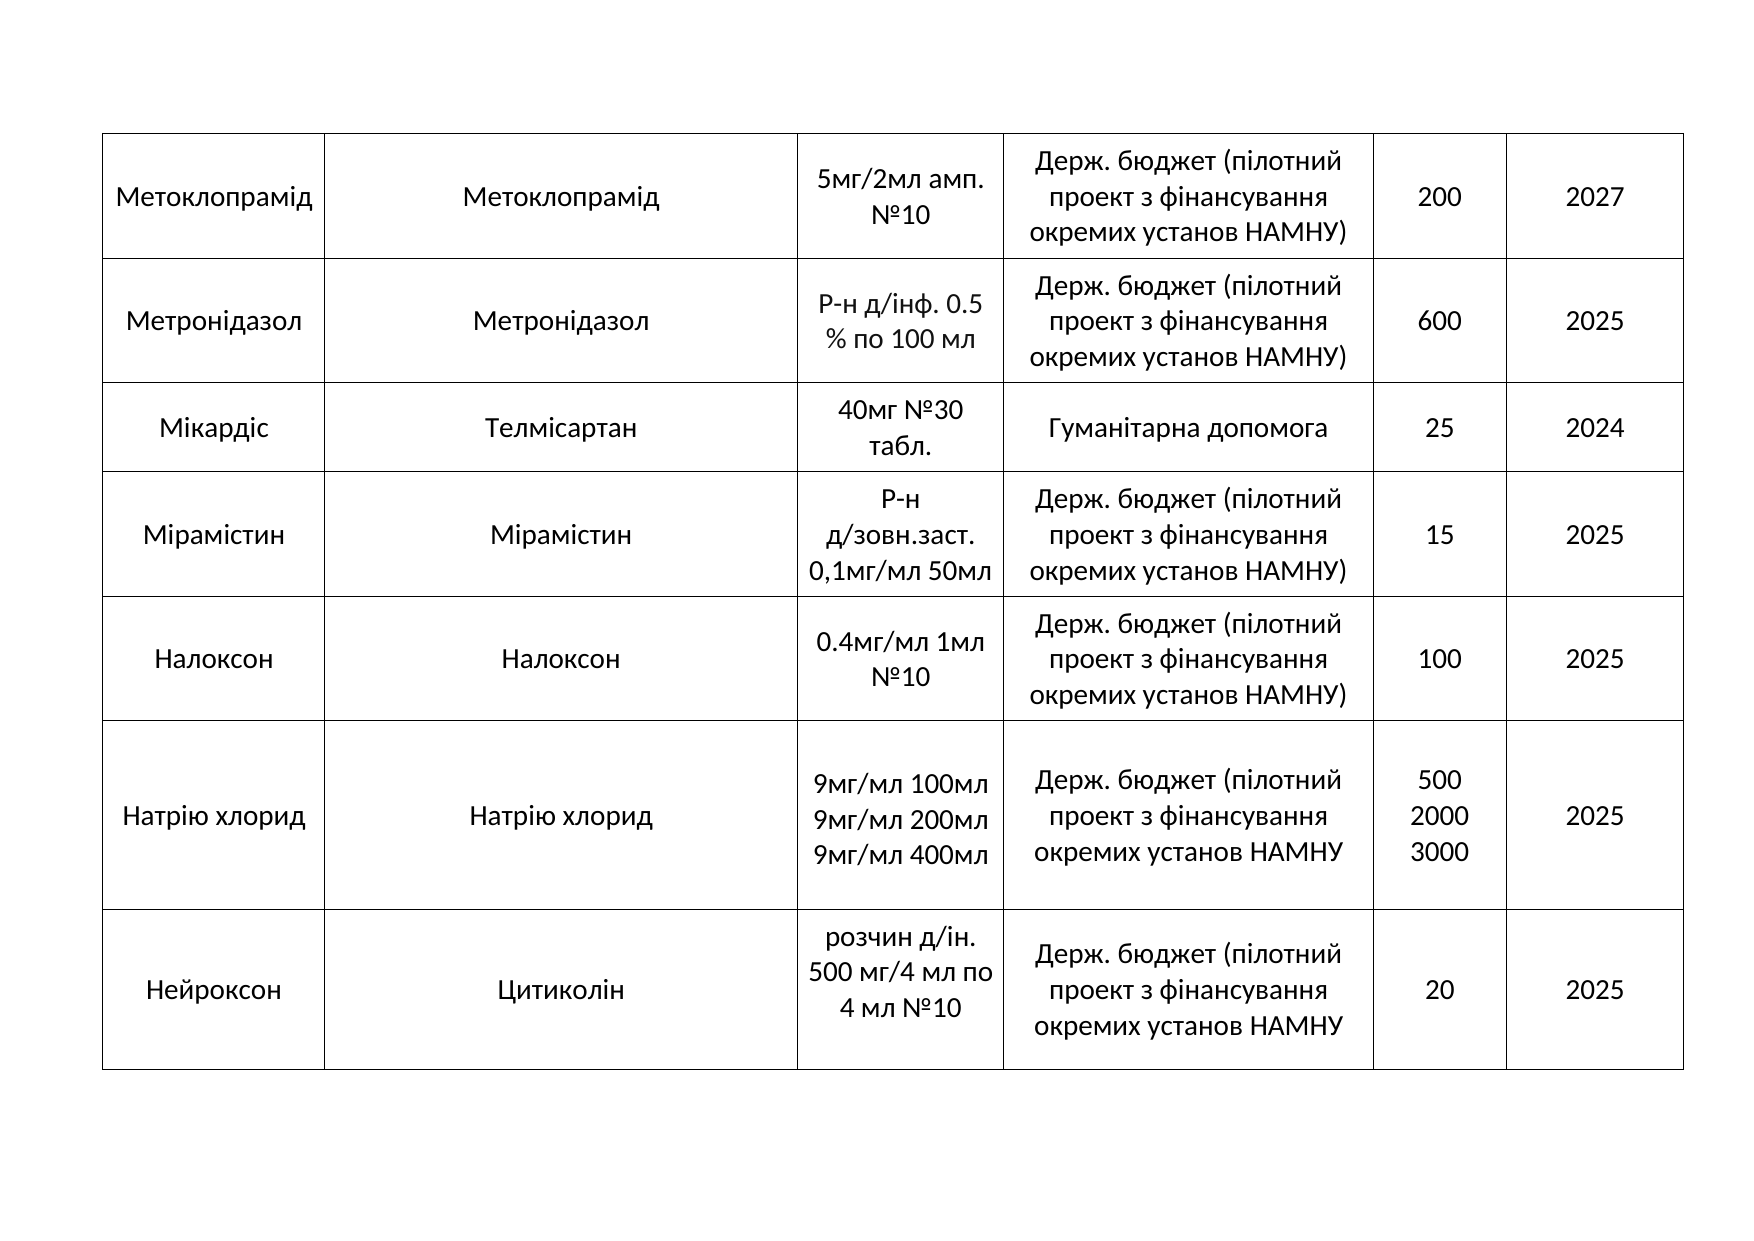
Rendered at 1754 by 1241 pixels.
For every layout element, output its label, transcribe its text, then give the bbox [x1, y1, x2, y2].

table_cell Р-н д/зовн.заст. 0,1мг/мл 50мл [798, 472, 1003, 596]
table_cell Натрію хлорид [103, 721, 324, 908]
table_cell розчин д/ін. 500 мг/4 мл по 4 мл №10 [798, 910, 1003, 1069]
table_cell 2025 [1507, 910, 1683, 1069]
table_cell Держ. бюджет (пілотний проект з фінансування окремих установ НАМНУ) [1004, 472, 1373, 596]
table_cell 9мг/мл 100мл 9мг/мл 200мл 9мг/мл 400мл [798, 721, 1003, 908]
table_cell 40мг №30 табл. [798, 383, 1003, 471]
table_cell Налоксон [325, 597, 797, 720]
table_cell Мірамістин [325, 472, 797, 596]
table_cell Натрію хлорид [325, 721, 797, 908]
table_cell Налоксон [103, 597, 324, 720]
table_cell Держ. бюджет (пілотний проект з фінансування окремих установ НАМНУ [1004, 721, 1373, 908]
table_cell 200 [1374, 134, 1506, 257]
table_cell 2025 [1507, 472, 1683, 596]
table_cell 20 [1374, 910, 1506, 1069]
table_cell Гуманітарна допомога [1004, 383, 1373, 471]
table_cell Метронідазол [103, 259, 324, 382]
table_cell 2027 [1507, 134, 1683, 257]
table_cell 5мг/2мл амп.№10 [798, 134, 1003, 257]
table_cell Телмісартан [325, 383, 797, 471]
table_cell 100 [1374, 597, 1506, 720]
table_cell 2024 [1507, 383, 1683, 471]
table_cell 25 [1374, 383, 1506, 471]
table_cell Метоклопрамід [103, 134, 324, 257]
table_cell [1004, 134, 1373, 257]
table_cell 600 [1374, 259, 1506, 382]
table_cell Р-н д/інф. 0.5 % по 100 мл [798, 259, 1003, 382]
table_cell 15 [1374, 472, 1506, 596]
table_cell Цитиколін [325, 910, 797, 1069]
table_cell Мірамістин [103, 472, 324, 596]
table_cell Держ. бюджет (пілотний проект з фінансування окремих установ НАМНУ [1004, 910, 1373, 1069]
table_cell Мікардіс [103, 383, 324, 471]
table_cell 500 2000 3000 [1374, 721, 1506, 908]
table_cell 0.4мг/мл 1мл №10 [798, 597, 1003, 720]
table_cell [1004, 259, 1373, 382]
table_cell 2025 [1507, 259, 1683, 382]
table_cell Нейроксон [103, 910, 324, 1069]
table_cell 2025 [1507, 721, 1683, 908]
table_cell 2025 [1507, 597, 1683, 720]
table_cell Метронідазол [325, 259, 797, 382]
table_cell Метоклопрамід [325, 134, 797, 257]
table_cell Держ. бюджет (пілотний проект з фінансування окремих установ НАМНУ) [1004, 597, 1373, 720]
